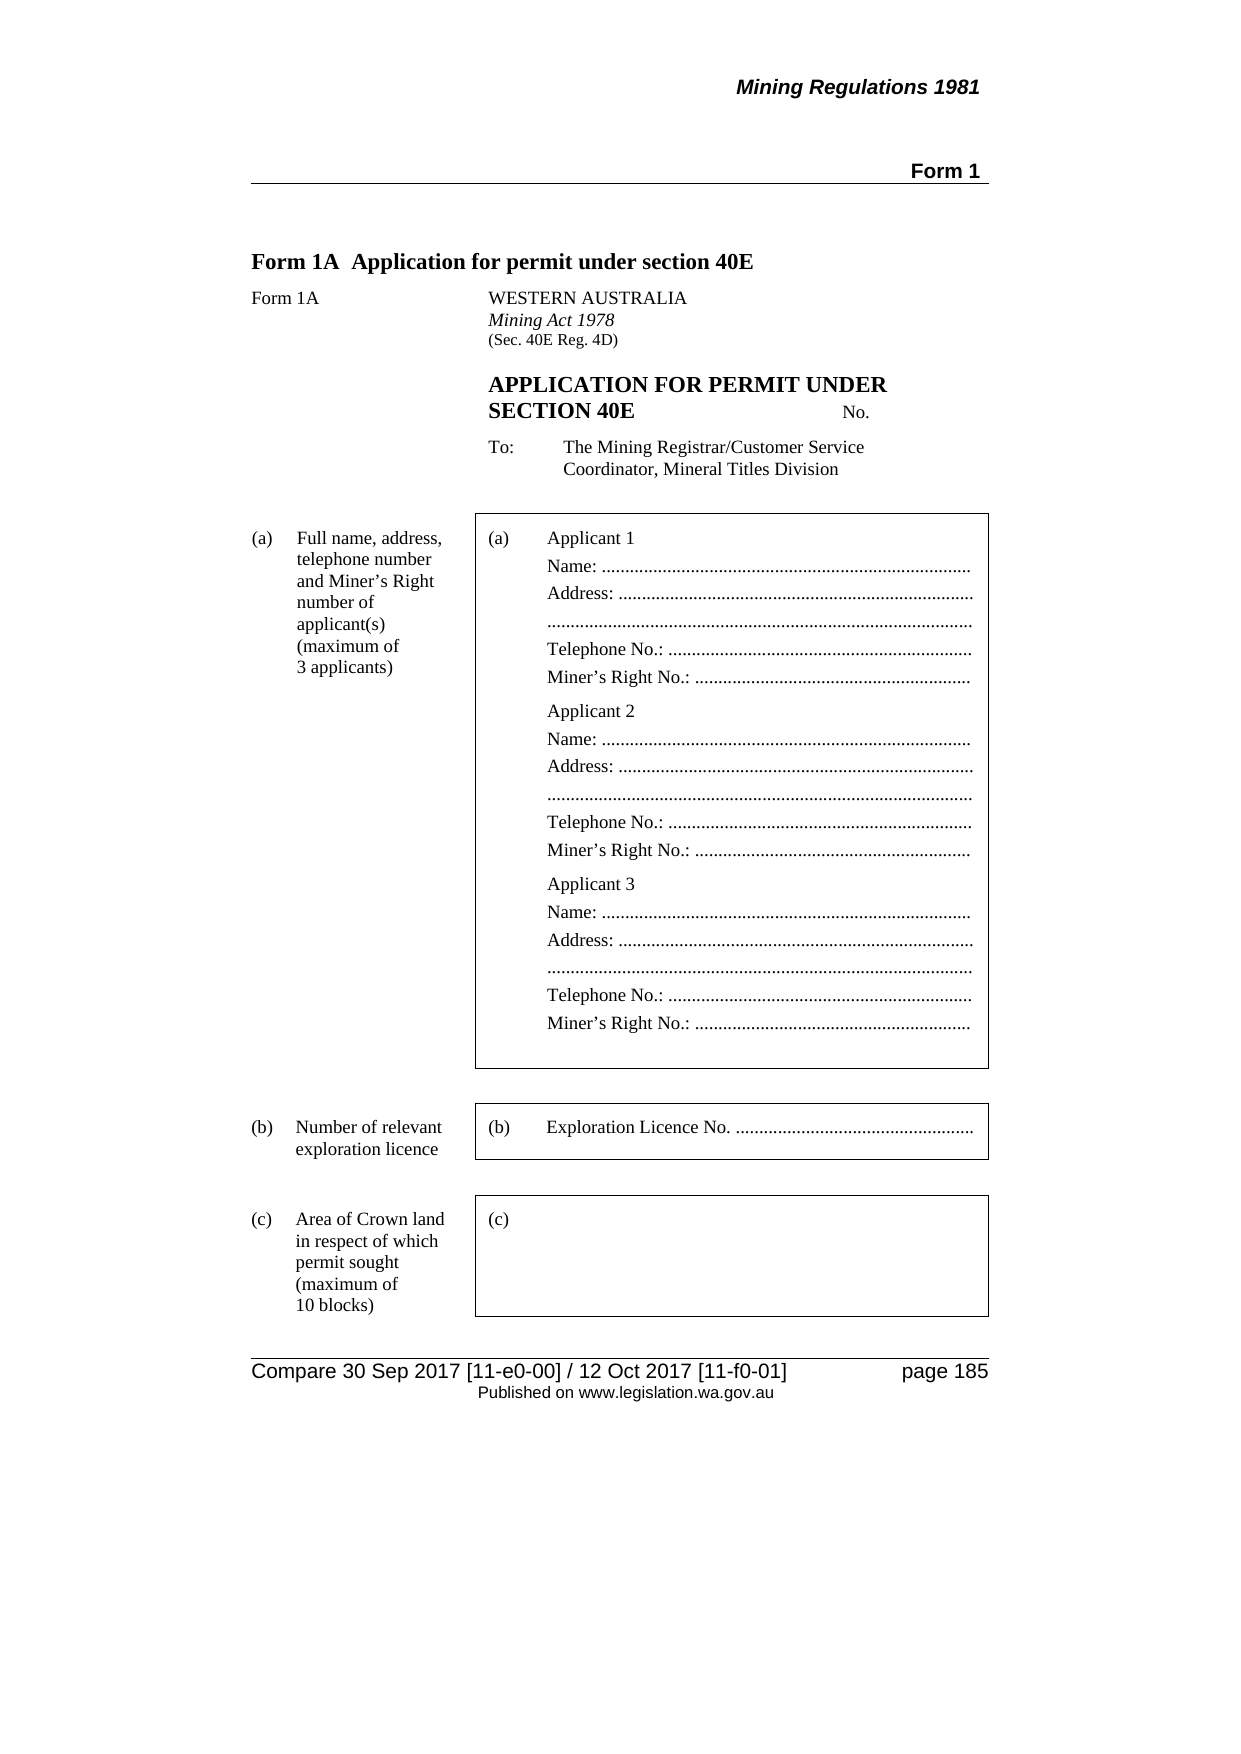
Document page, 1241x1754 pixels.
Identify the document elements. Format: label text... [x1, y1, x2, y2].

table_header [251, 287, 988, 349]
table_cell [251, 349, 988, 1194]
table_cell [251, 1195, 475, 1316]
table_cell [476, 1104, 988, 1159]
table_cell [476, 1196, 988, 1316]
subtitle Form 1A Application for permit under section 40E [251, 248, 989, 274]
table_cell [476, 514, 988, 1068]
